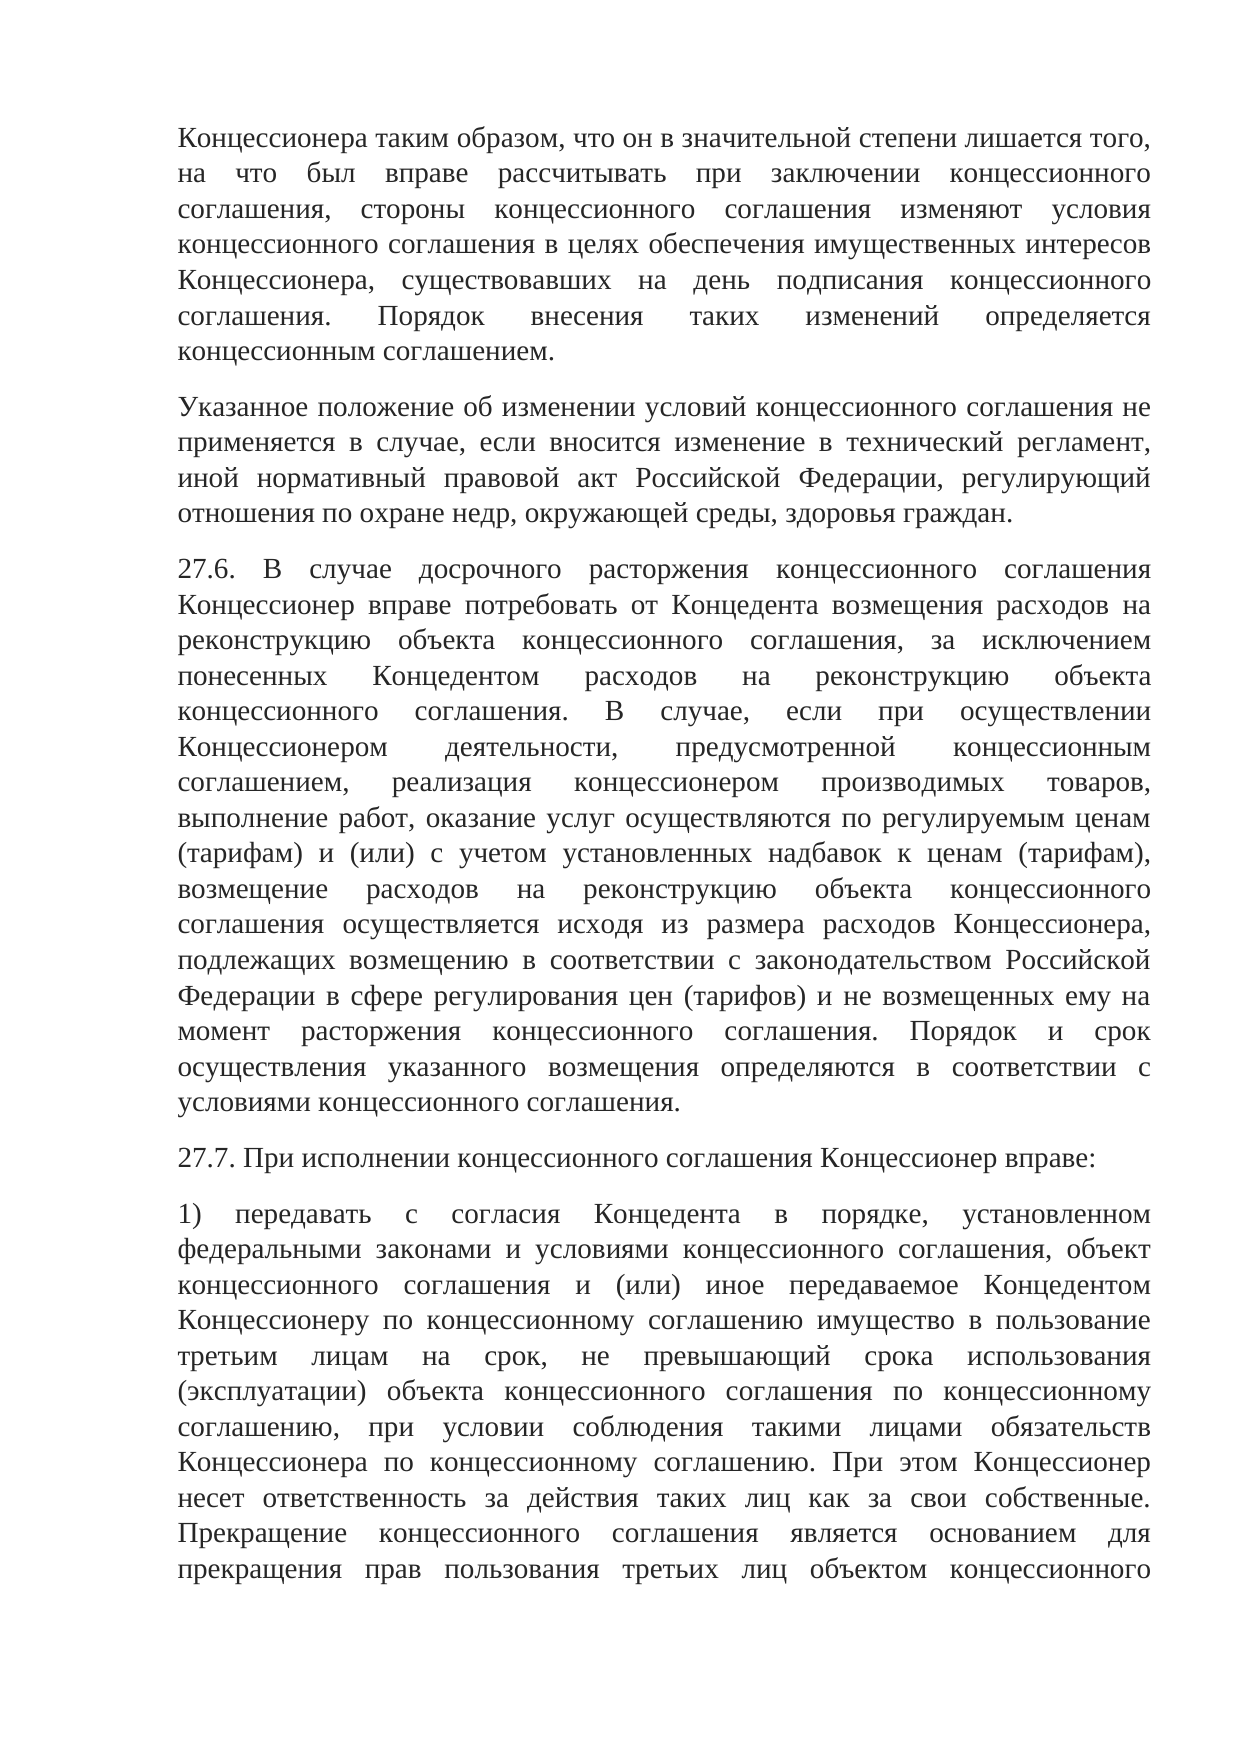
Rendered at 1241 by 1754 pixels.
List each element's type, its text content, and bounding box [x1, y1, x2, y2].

text 27.6. В случае досрочного расторжения концессионного соглашения Концессионер вправе потребовать от Концедента возмещения расходов на реконструкцию объекта концессионного соглашения, за исключением понесенных Концедентом расходов на реконструкцию объекта концессионного соглашения. В случае, если при осуществлении Концессионером деятельности, предусмотренной концессионным соглашением, реализация концессионером производимых товаров, выполнение работ, оказание услуг осуществляются по регулируемым ценам (тарифам) и (или) с учетом установленных надбавок к ценам (тарифам), возмещение расходов на реконструкцию объекта концессионного соглашения осуществляется исходя из размера расходов Концессионера, подлежащих возмещению в соответствии с законодательством Российской Федерации в сфере регулирования цен (тарифов) и не возмещенных ему на момент расторжения концессионного соглашения. Порядок и срок осуществления указанного возмещения определяются в соответствии с условиями концессионного соглашения. [177, 549, 1152, 1118]
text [177, 1194, 1152, 1585]
text Указанное положение об изменении условий концессионного соглашения не применяется в случае, если вносится изменение в технический регламент, иной нормативный правовой акт Российской Федерации, регулирующий отношения по охране недр, окружающей среды, здоровья граждан. [177, 387, 1152, 529]
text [177, 118, 1152, 367]
text 27.7. При исполнении концессионного соглашения Концессионер вправе: [177, 1138, 1152, 1174]
